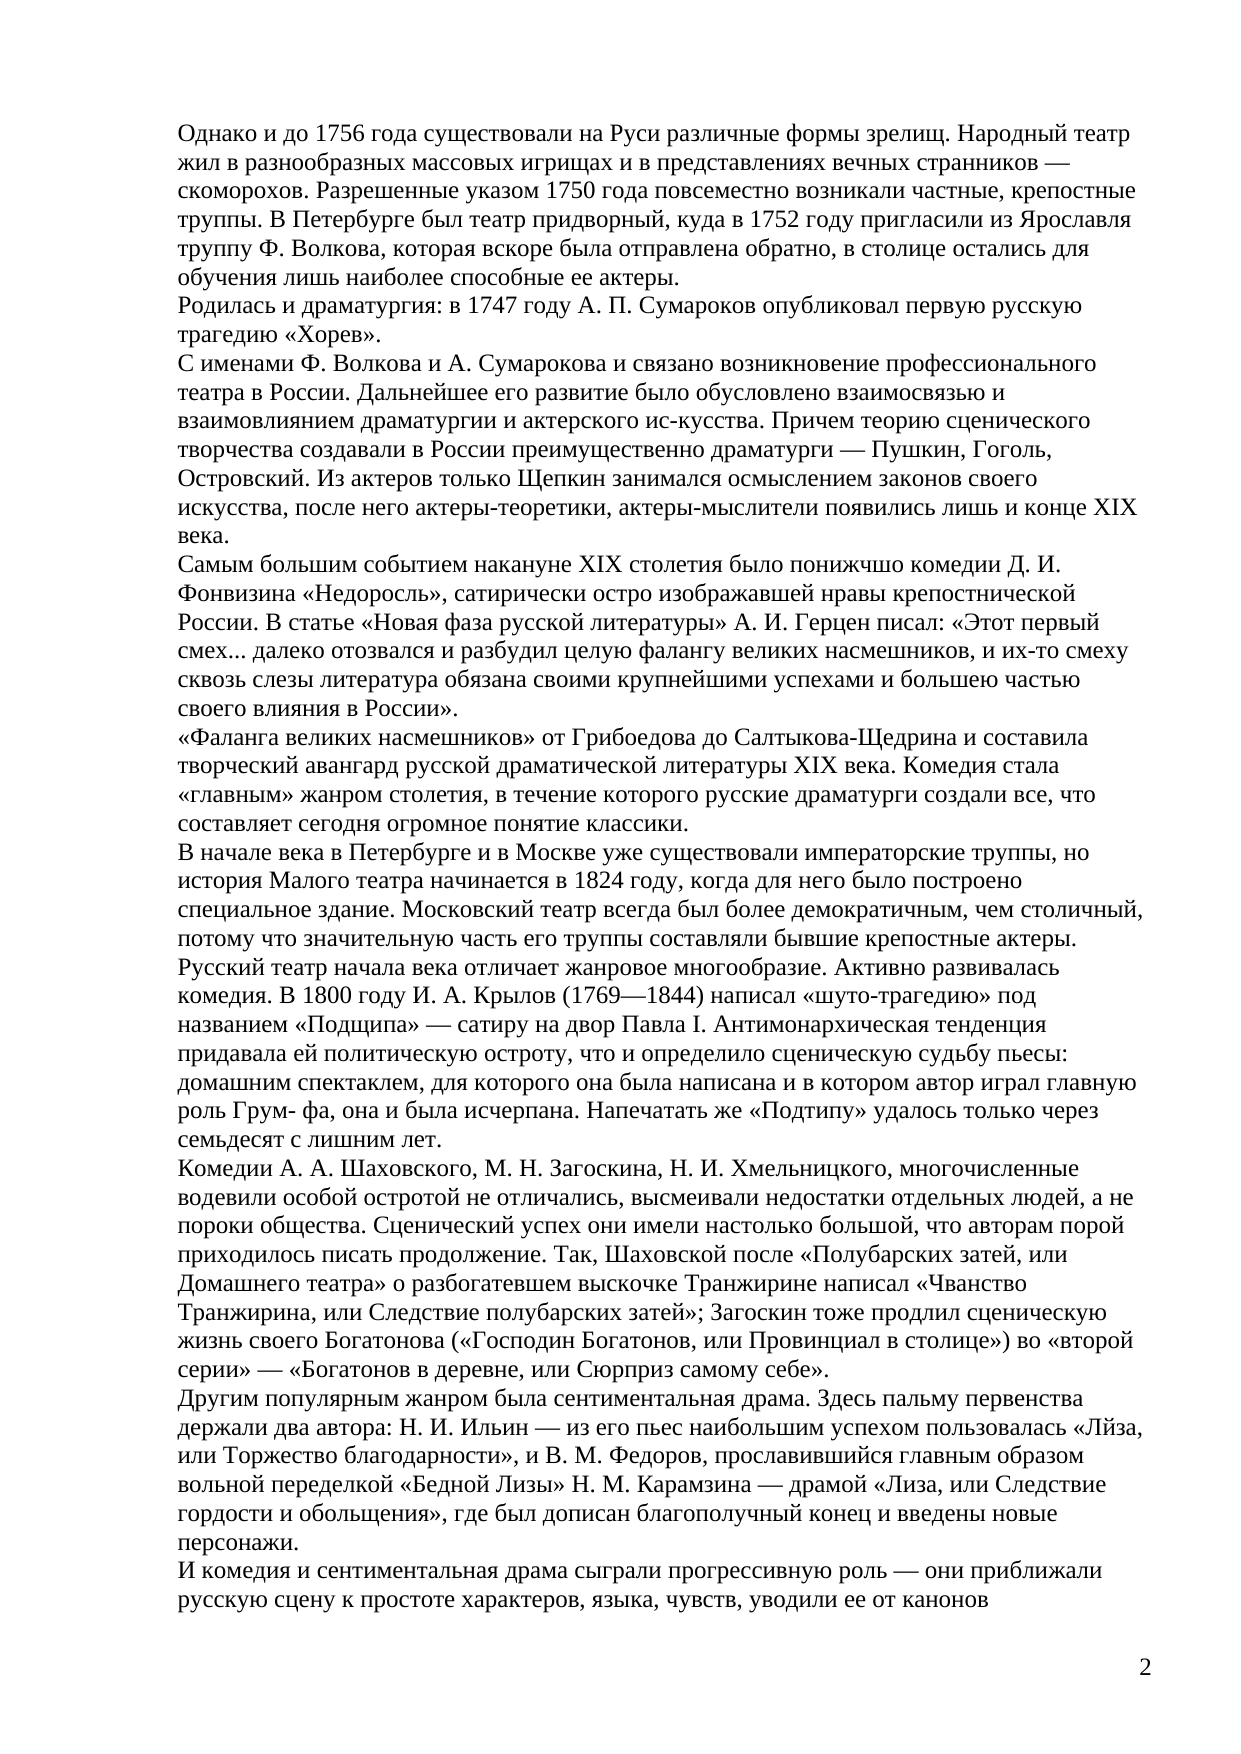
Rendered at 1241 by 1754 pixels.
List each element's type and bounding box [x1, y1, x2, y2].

text [177, 118, 1152, 1613]
